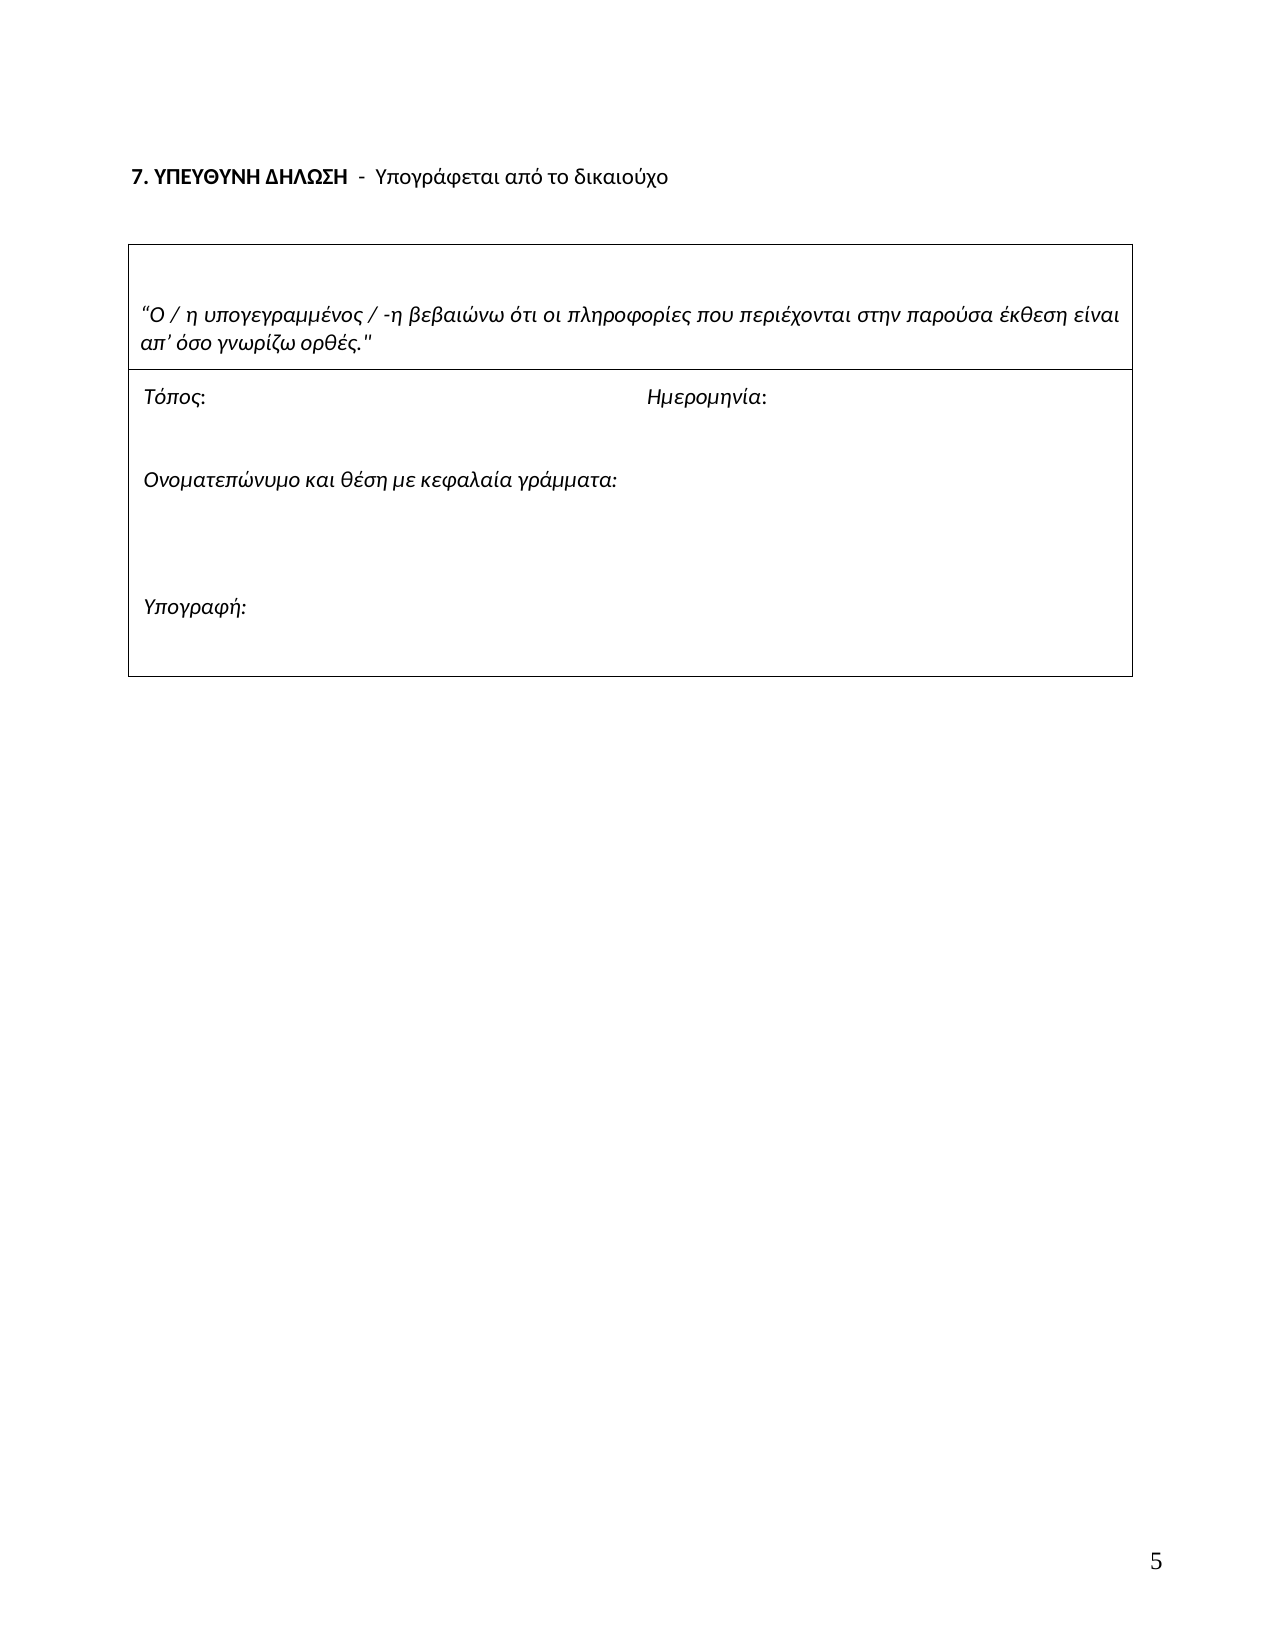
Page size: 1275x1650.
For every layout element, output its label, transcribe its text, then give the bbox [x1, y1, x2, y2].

table_cell Τόπος: Ημερομηνία: Ονοματεπώνυμο και θέση με κεφαλαία γράμματα: Υπογραφή: [129, 370, 1132, 676]
text 7. ΥΠΕΥΘΥΝΗ ΔΗΛΩΣΗ - Υπογράφεται από το δικαιούχο [131, 162, 1162, 190]
table_header “Ο / η υπογεγραμμένος / -η βεβαιώνω ότι οι πληροφορίες που περιέχονται στην παρούσα έκθεση είναι απ’ όσο γνωρίζω ορθές." [129, 245, 1132, 368]
